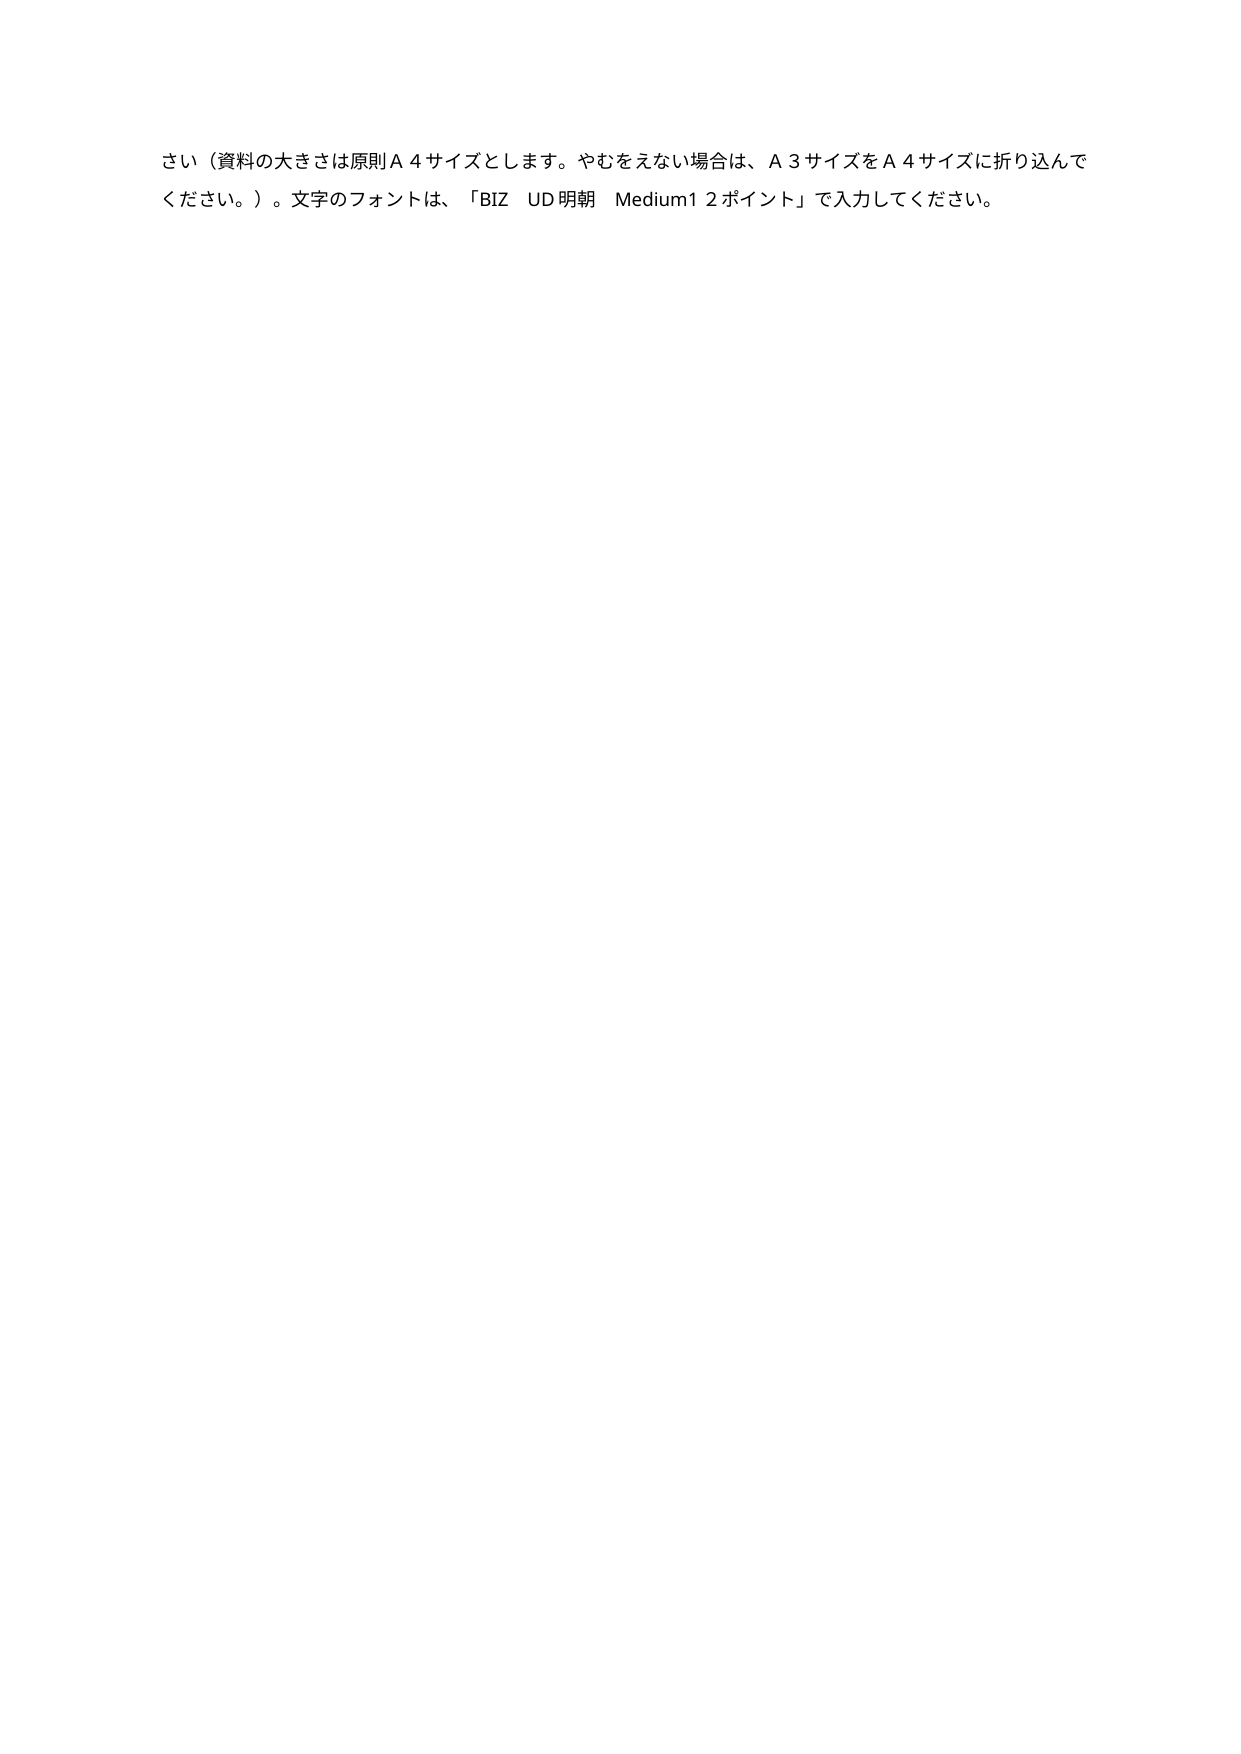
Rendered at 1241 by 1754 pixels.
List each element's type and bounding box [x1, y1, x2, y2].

text [148, 142, 1092, 217]
